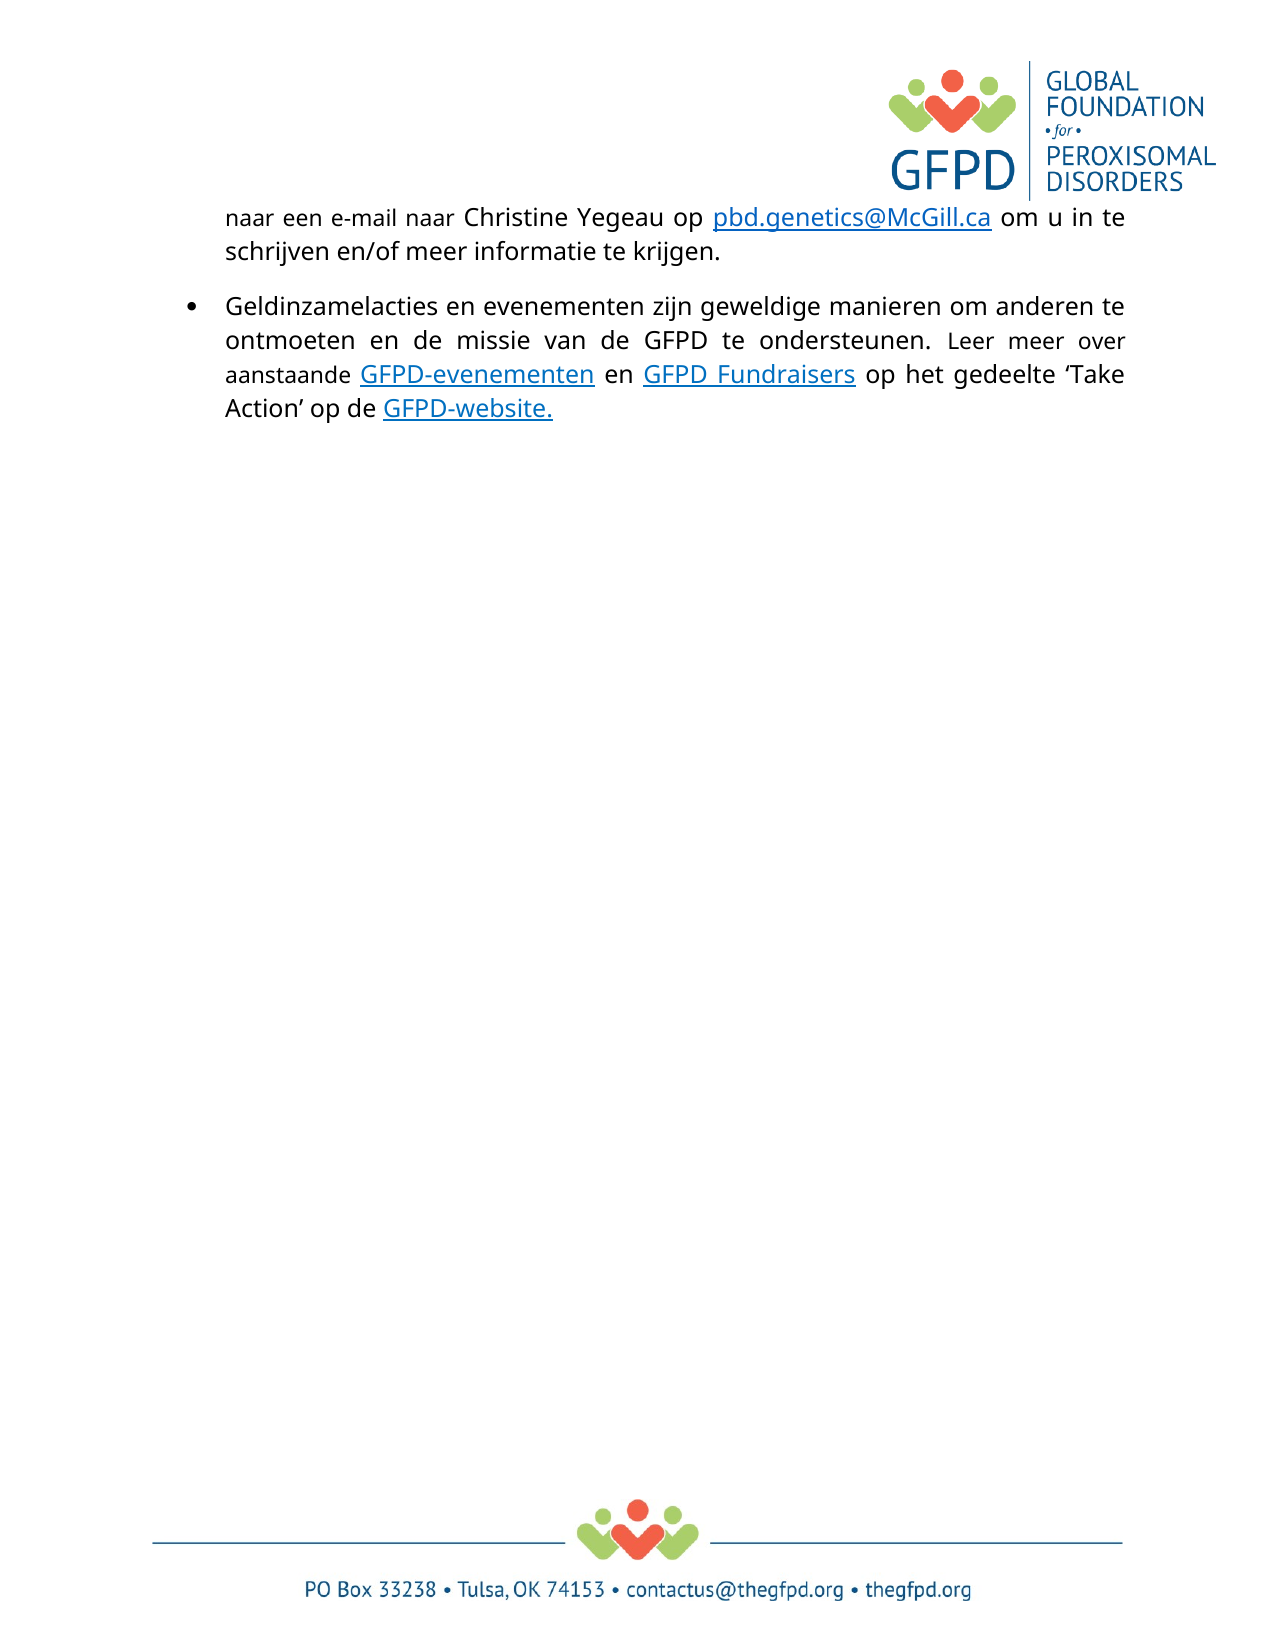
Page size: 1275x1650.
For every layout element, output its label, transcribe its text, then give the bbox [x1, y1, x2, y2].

picture [888, 61, 1216, 201]
picture [152, 1499, 1123, 1601]
list Geldinzamelacties en evenementen zijn geweldige manieren om anderen te ontmoeten en de missie van de GFPD te ondersteunen. Leer meer over aanstaande GFPD-evenementen en GFPD Fundraisers op het gedeelte ‘Take Action’ op de GFPD-website. [187, 288, 1126, 424]
